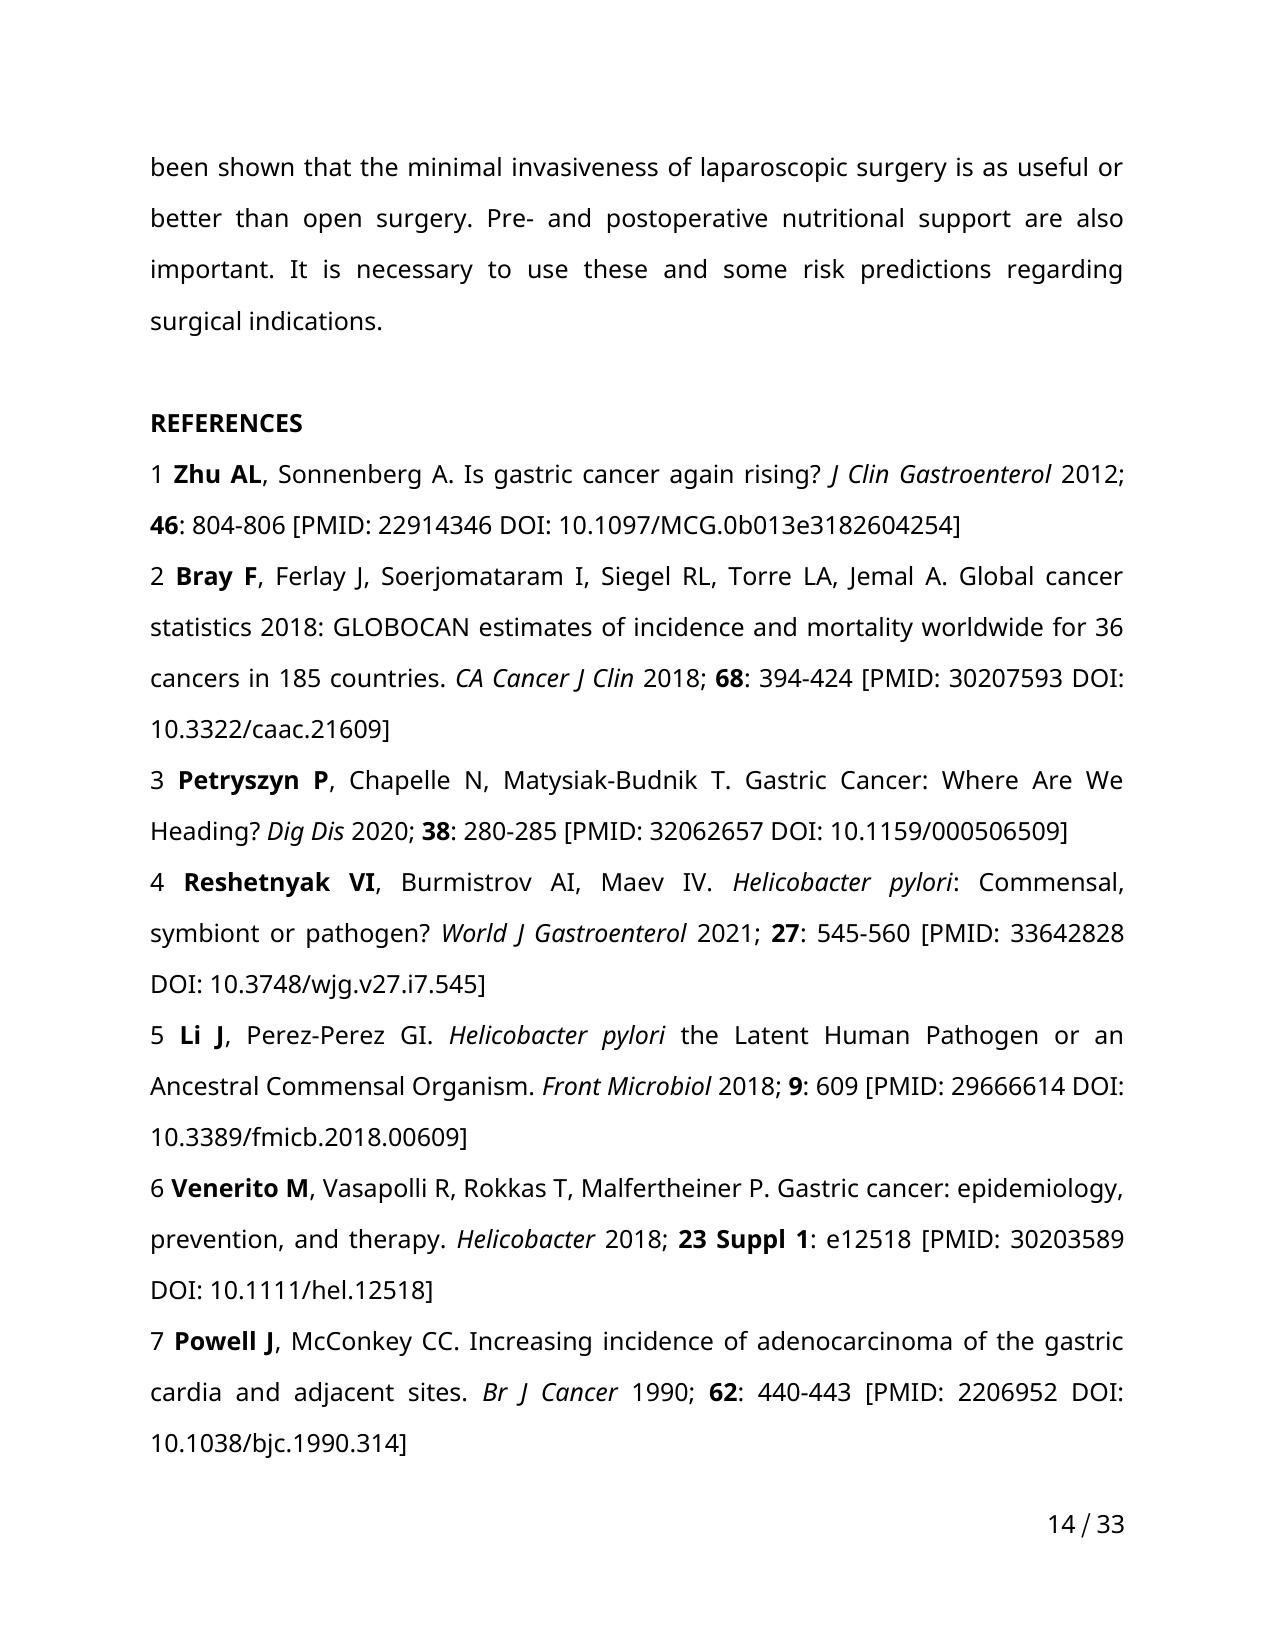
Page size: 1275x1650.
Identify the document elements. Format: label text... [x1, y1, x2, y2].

text 2 Bray F, Ferlay J, Soerjomataram I, Siegel RL, Torre LA, Jemal A. Global cancer statistics 2018: GLOBOCAN estimates of incidence and mortality worldwide for 36 cancers in 185 countries. CA Cancer J Clin 2018; 68: 394-424 [PMID: 30207593 DOI: 10.3322/caac.21609] [150, 558, 1125, 746]
text 5 Li J, Perez-Perez GI. Helicobacter pylori the Latent Human Pathogen or an Ancestral Commensal Organism. Front Microbiol 2018; 9: 609 [PMID: 29666614 DOI: 10.3389/fmicb.2018.00609] [150, 1018, 1125, 1154]
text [150, 150, 1125, 337]
text REFERENCES [150, 405, 1125, 439]
text 6 Venerito M, Vasapolli R, Rokkas T, Malfertheiner P. Gastric cancer: epidemiology, prevention, and therapy. Helicobacter 2018; 23 Suppl 1: e12518 [PMID: 30203589 DOI: 10.1111/hel.12518] [150, 1171, 1125, 1307]
text 4 Reshetnyak VI, Burmistrov AI, Maev IV. Helicobacter pylori: Commensal, symbiont or pathogen? World J Gastroenterol 2021; 27: 545-560 [PMID: 33642828 DOI: 10.3748/wjg.v27.i7.545] [150, 864, 1125, 1001]
text 7 Powell J, McConkey CC. Increasing incidence of adenocarcinoma of the gastric cardia and adjacent sites. Br J Cancer 1990; 62: 440-443 [PMID: 2206952 DOI: 10.1038/bjc.1990.314] [150, 1324, 1125, 1460]
text 1 Zhu AL, Sonnenberg A. Is gastric cancer again rising? J Clin Gastroenterol 2012; 46: 804-806 [PMID: 22914346 DOI: 10.1097/MCG.0b013e3182604254] [150, 456, 1125, 541]
text 3 Petryszyn P, Chapelle N, Matysiak-Budnik T. Gastric Cancer: Where Are We Heading? Dig Dis 2020; 38: 280-285 [PMID: 32062657 DOI: 10.1159/000506509] [150, 762, 1125, 848]
